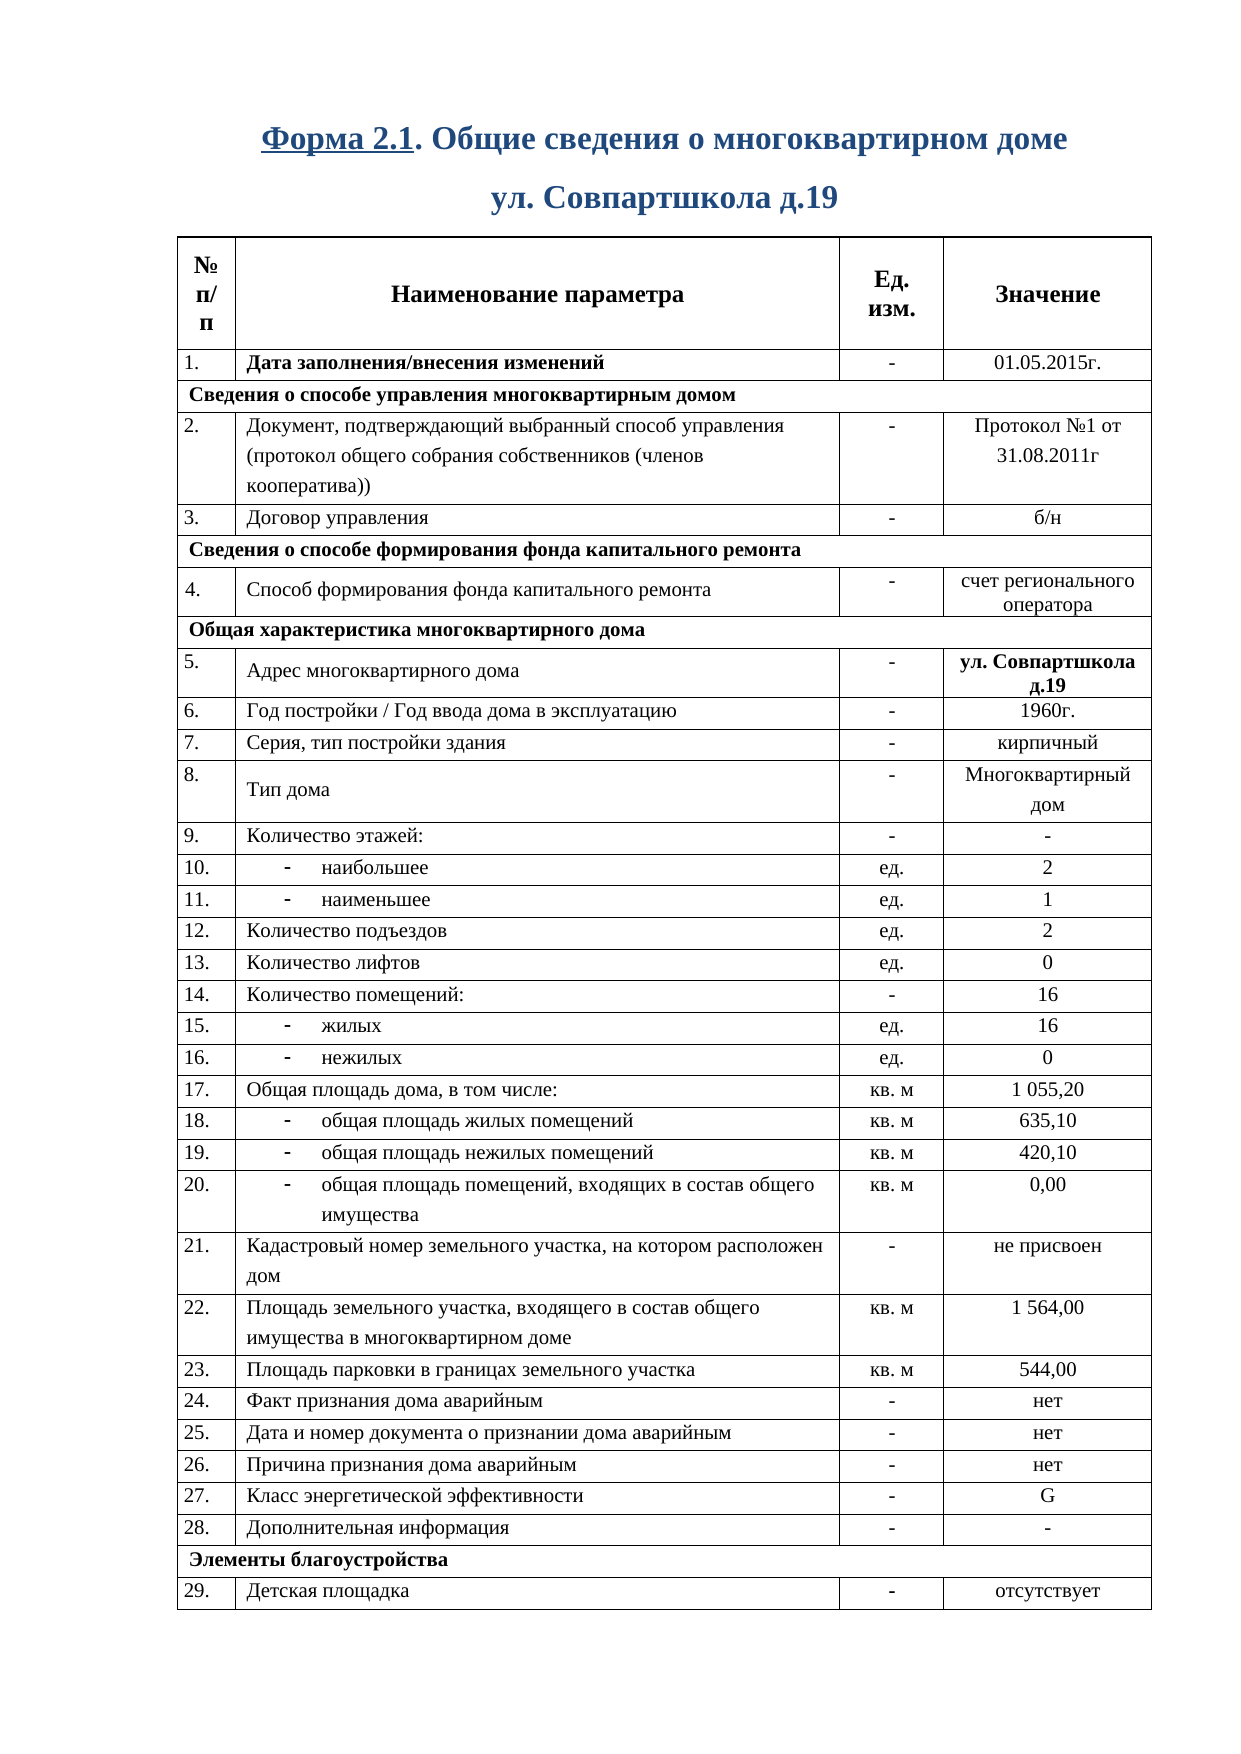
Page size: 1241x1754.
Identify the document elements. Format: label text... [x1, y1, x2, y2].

table_cell Количество лифтов [236, 950, 839, 980]
table_cell общая площадь жилых помещений [236, 1108, 839, 1139]
table_cell - [840, 1483, 943, 1514]
table_cell 2 [944, 855, 1151, 885]
table_cell общая площадь нежилых помещений [236, 1140, 839, 1170]
table_cell - [840, 1233, 943, 1294]
table_cell кирпичный [944, 730, 1151, 760]
table_cell - [840, 649, 943, 697]
table_cell отсутствует [944, 1578, 1151, 1609]
table_cell - [840, 568, 943, 616]
table_cell кв. м [840, 1171, 943, 1232]
table_cell [178, 1388, 235, 1419]
table_cell общая площадь помещений, входящих в состав общего имущества [236, 1171, 839, 1232]
table_cell 1 055,20 [944, 1076, 1151, 1107]
table_cell [178, 1356, 235, 1387]
table_cell наименьшее [236, 886, 839, 917]
table_cell Адрес многоквартирного дома [236, 649, 839, 697]
table_cell - [840, 698, 943, 729]
table_cell [178, 918, 235, 949]
table_cell 0 [944, 950, 1151, 980]
table_cell ед. [840, 918, 943, 949]
table_cell 1 [944, 886, 1151, 917]
table_cell - [840, 350, 943, 380]
table_cell - [840, 761, 943, 822]
table_cell [178, 1233, 235, 1294]
table_cell - [840, 505, 943, 535]
table_cell кв. м [840, 1140, 943, 1170]
table_cell Кадастровый номер земельного участка, на котором расположен дом [236, 1233, 839, 1294]
table_cell нет [944, 1420, 1151, 1450]
table_cell 0 [944, 1045, 1151, 1075]
table_cell [178, 730, 235, 760]
table_cell ед. [840, 1045, 943, 1075]
table_cell - [840, 1578, 943, 1609]
table_cell [178, 350, 235, 380]
table_cell [178, 823, 235, 854]
table_cell Класс энергетической эффективности [236, 1483, 839, 1514]
table_cell нет [944, 1451, 1151, 1482]
table_cell [178, 505, 235, 535]
table_cell [178, 855, 235, 885]
table_cell 16 [944, 1013, 1151, 1044]
table_cell Договор управления [236, 505, 839, 535]
table_cell - [840, 823, 943, 854]
table_cell жилых [236, 1013, 839, 1044]
table_cell - [840, 730, 943, 760]
table_cell Сведения о способе управления многоквартирным домом [178, 381, 1151, 412]
table_cell наибольшее [236, 855, 839, 885]
table_cell ед. [840, 855, 943, 885]
table_cell ул. Совпартшкола д.19 [944, 649, 1151, 697]
table_cell Общая характеристика многоквартирного дома [178, 617, 1151, 648]
table_cell 635,10 [944, 1108, 1151, 1139]
table_cell нет [944, 1388, 1151, 1419]
table_cell Дата и номер документа о признании дома аварийным [236, 1420, 839, 1450]
table_cell кв. м [840, 1295, 943, 1355]
table_cell ед. [840, 950, 943, 980]
table_cell 2 [944, 918, 1151, 949]
table_cell Площадь парковки в границах земельного участка [236, 1356, 839, 1387]
table_cell [178, 1515, 235, 1545]
table_cell ед. [840, 1013, 943, 1044]
table_cell нежилых [236, 1045, 839, 1075]
table_cell Многоквартирный дом [944, 761, 1151, 822]
table_cell [178, 1076, 235, 1107]
table_cell 544,00 [944, 1356, 1151, 1387]
table_cell - [840, 1515, 943, 1545]
table_cell кв. м [840, 1356, 943, 1387]
table_cell Количество помещений: [236, 981, 839, 1012]
table_cell Площадь земельного участка, входящего в состав общего имущества в многоквартирном доме [236, 1295, 839, 1355]
table_cell Дата заполнения/внесения изменений [236, 350, 839, 380]
table_header Ед. изм. [840, 238, 943, 349]
table_cell кв. м [840, 1076, 943, 1107]
table_cell Тип дома [236, 761, 839, 822]
table_header № п/п [178, 238, 235, 349]
table_cell [178, 1140, 235, 1170]
table_cell - [944, 1515, 1151, 1545]
table_cell кв. м [840, 1108, 943, 1139]
table_cell Факт признания дома аварийным [236, 1388, 839, 1419]
table_cell 16 [944, 981, 1151, 1012]
table_cell [178, 413, 235, 504]
table_cell Элементы благоустройства [178, 1546, 1151, 1577]
table_cell [178, 1171, 235, 1232]
table_header Наименование параметра [236, 238, 839, 349]
table_header Значение [944, 238, 1151, 349]
table_cell G [944, 1483, 1151, 1514]
table_cell [178, 1013, 235, 1044]
table_cell [178, 1045, 235, 1075]
table_cell 420,10 [944, 1140, 1151, 1170]
table_cell [178, 1420, 235, 1450]
text ул. Совпартшкола д.19 [177, 177, 1152, 216]
table_cell Сведения о способе формирования фонда капитального ремонта [178, 536, 1151, 567]
table_cell Детская площадка [236, 1578, 839, 1609]
table_cell - [840, 981, 943, 1012]
table_cell - [840, 1420, 943, 1450]
table_cell - [840, 413, 943, 504]
table_cell счет регионального оператора [944, 568, 1151, 616]
table_cell [178, 950, 235, 980]
table_cell [178, 698, 235, 729]
table_cell 0,00 [944, 1171, 1151, 1232]
table_cell Серия, тип постройки здания [236, 730, 839, 760]
table_cell 1 564,00 [944, 1295, 1151, 1355]
table_cell 01.05.2015г. [944, 350, 1151, 380]
table_cell [178, 1483, 235, 1514]
table_cell [178, 1108, 235, 1139]
table_cell [178, 1578, 235, 1609]
table_cell Протокол №1 от 31.08.2011г [944, 413, 1151, 504]
table_cell [178, 886, 235, 917]
table_cell Количество подъездов [236, 918, 839, 949]
table_cell Дополнительная информация [236, 1515, 839, 1545]
table_cell Документ, подтверждающий выбранный способ управления (протокол общего собрания собственников (членов кооператива)) [236, 413, 839, 504]
table_cell Способ формирования фонда капитального ремонта [236, 568, 839, 616]
table_cell 1960г. [944, 698, 1151, 729]
table_cell - [840, 1451, 943, 1482]
text Форма 2.1. Общие сведения о многоквартирном доме [177, 118, 1152, 156]
table_cell Количество этажей: [236, 823, 839, 854]
table_cell [178, 1451, 235, 1482]
table_cell не присвоен [944, 1233, 1151, 1294]
table_cell [178, 649, 235, 697]
table_cell б/н [944, 505, 1151, 535]
table_cell [178, 1295, 235, 1355]
table_cell Общая площадь дома, в том числе: [236, 1076, 839, 1107]
table_cell - [840, 1388, 943, 1419]
table_cell [178, 568, 235, 616]
table_cell Год постройки / Год ввода дома в эксплуатацию [236, 698, 839, 729]
table_cell ед. [840, 886, 943, 917]
table_cell Причина признания дома аварийным [236, 1451, 839, 1482]
table_cell [178, 761, 235, 822]
table_cell - [944, 823, 1151, 854]
table_cell [178, 981, 235, 1012]
